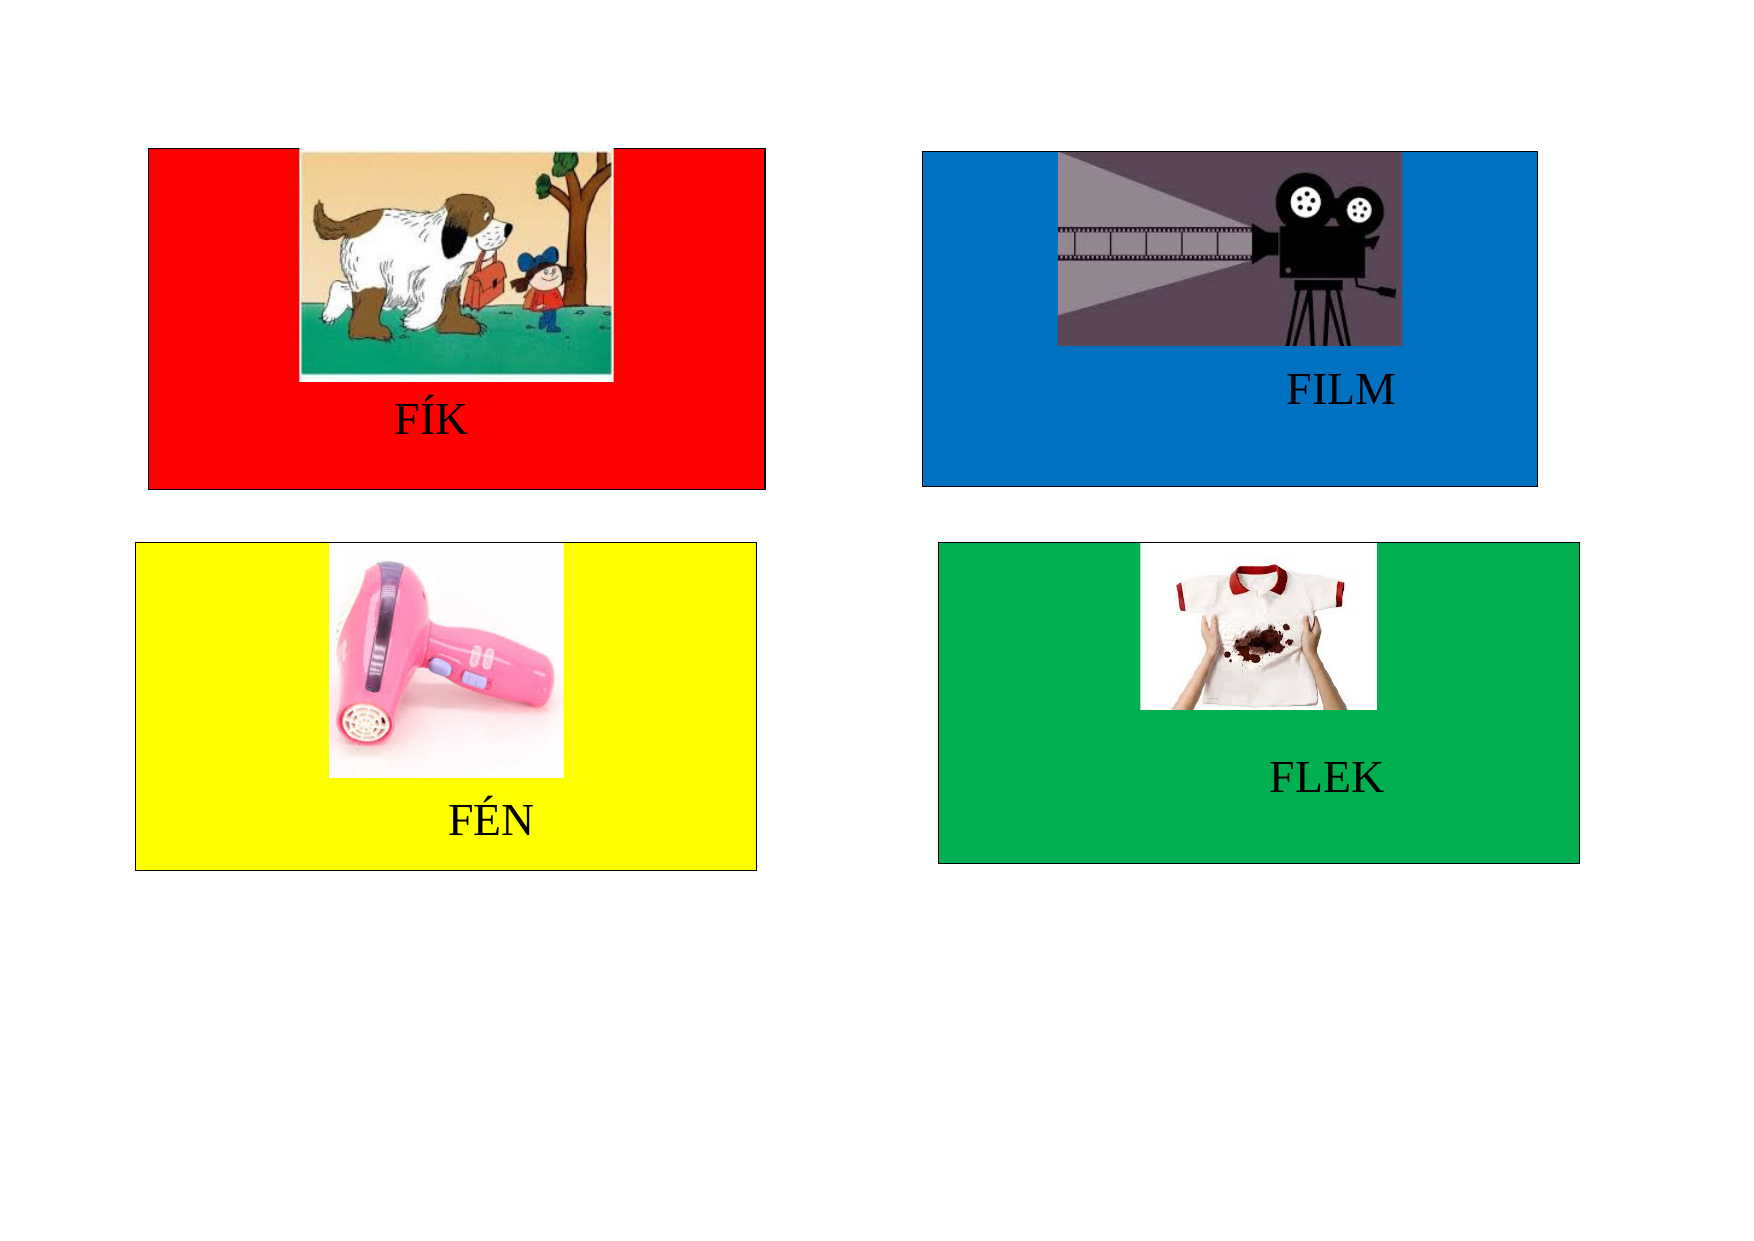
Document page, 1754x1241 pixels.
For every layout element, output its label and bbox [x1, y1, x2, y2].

table_header [136, 543, 756, 870]
table_header [923, 152, 1537, 486]
table_header [149, 149, 764, 489]
table_header [939, 543, 1579, 863]
